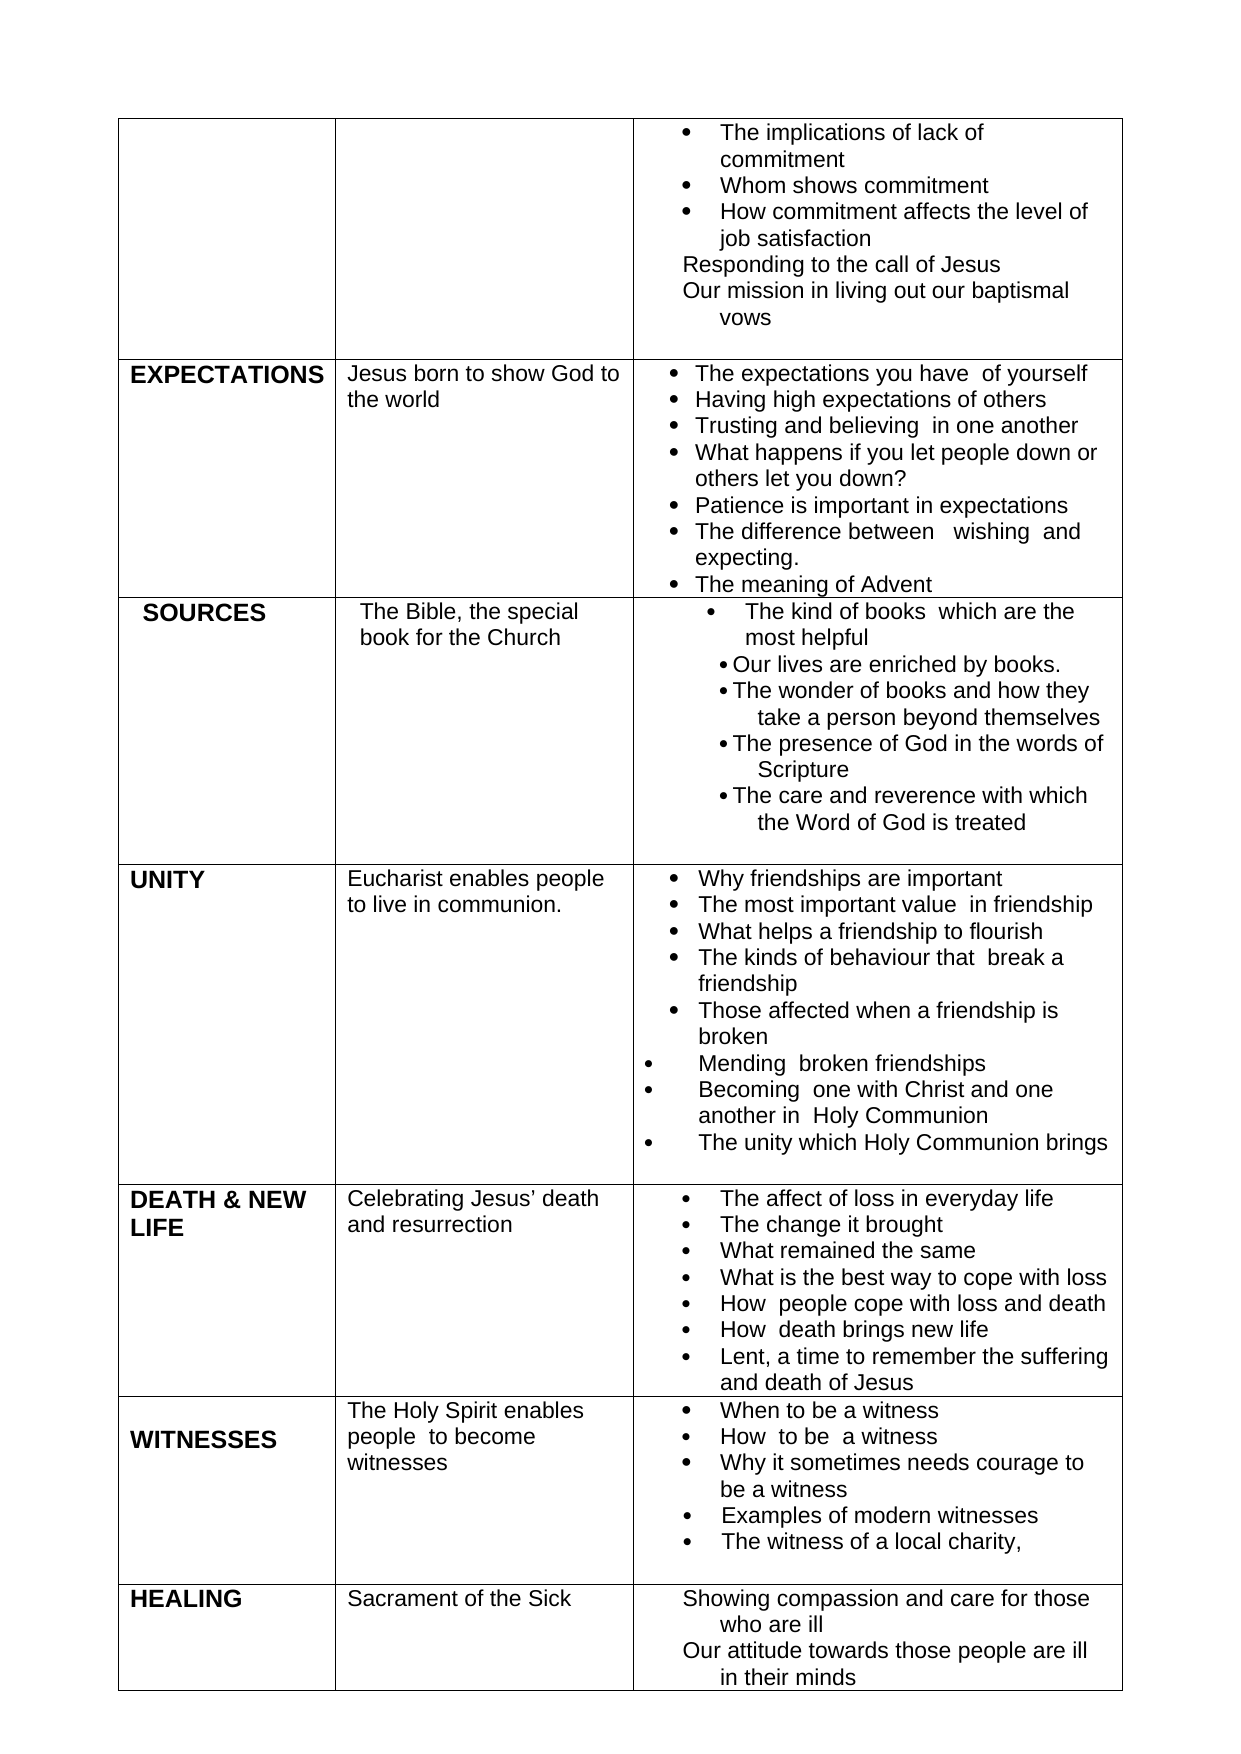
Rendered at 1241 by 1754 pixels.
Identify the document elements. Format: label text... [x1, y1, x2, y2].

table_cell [634, 1585, 1122, 1690]
table_cell Why friendships are important The most important value in friendship What helps a friendship to flourish The kinds of behaviour that break a friendship Those affected when a friendship is broken Mending broken friendships Becoming one with Christ and one another in Holy Communion The unity which Holy Communion brings [634, 865, 1122, 1184]
table_cell The Holy Spirit enables people to become witnesses [336, 1397, 633, 1583]
table_cell Eucharist enables people to live in communion. [336, 865, 633, 1184]
table_cell EXPECTATIONS [119, 360, 335, 597]
table_cell The kind of books which are the most helpful Our lives are enriched by books. The wonder of books and how they take a person beyond themselves The presence of God in the words of Scripture The care and reverence with which the Word of God is treated [634, 598, 1122, 864]
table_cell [336, 119, 633, 359]
table_cell When to be a witness How to be a witness Why it sometimes needs courage to be a witness Examples of modern witnesses The witness of a local charity, [634, 1397, 1122, 1583]
table_cell WITNESSES [119, 1397, 335, 1583]
table_cell Celebrating Jesus’ death and resurrection [336, 1185, 633, 1396]
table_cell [119, 119, 335, 359]
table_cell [634, 119, 1122, 359]
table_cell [336, 1585, 633, 1690]
table_cell SOURCES [119, 598, 335, 864]
table_cell The affect of loss in everyday life The change it brought What remained the same What is the best way to cope with loss How people cope with loss and death How death brings new life Lent, a time to remember the suffering and death of Jesus [634, 1185, 1122, 1396]
table_cell The Bible, the special book for the Church [336, 598, 633, 864]
table_cell HEALING [119, 1585, 335, 1690]
table_cell Jesus born to show God to the world [336, 360, 633, 597]
table_cell UNITY [119, 865, 335, 1184]
table_cell DEATH & NEW LIFE [119, 1185, 335, 1396]
table_cell The expectations you have of yourself Having high expectations of others Trusting and believing in one another What happens if you let people down or others let you down? Patience is important in expectations The difference between wishing and expecting. The meaning of Advent [634, 360, 1122, 597]
